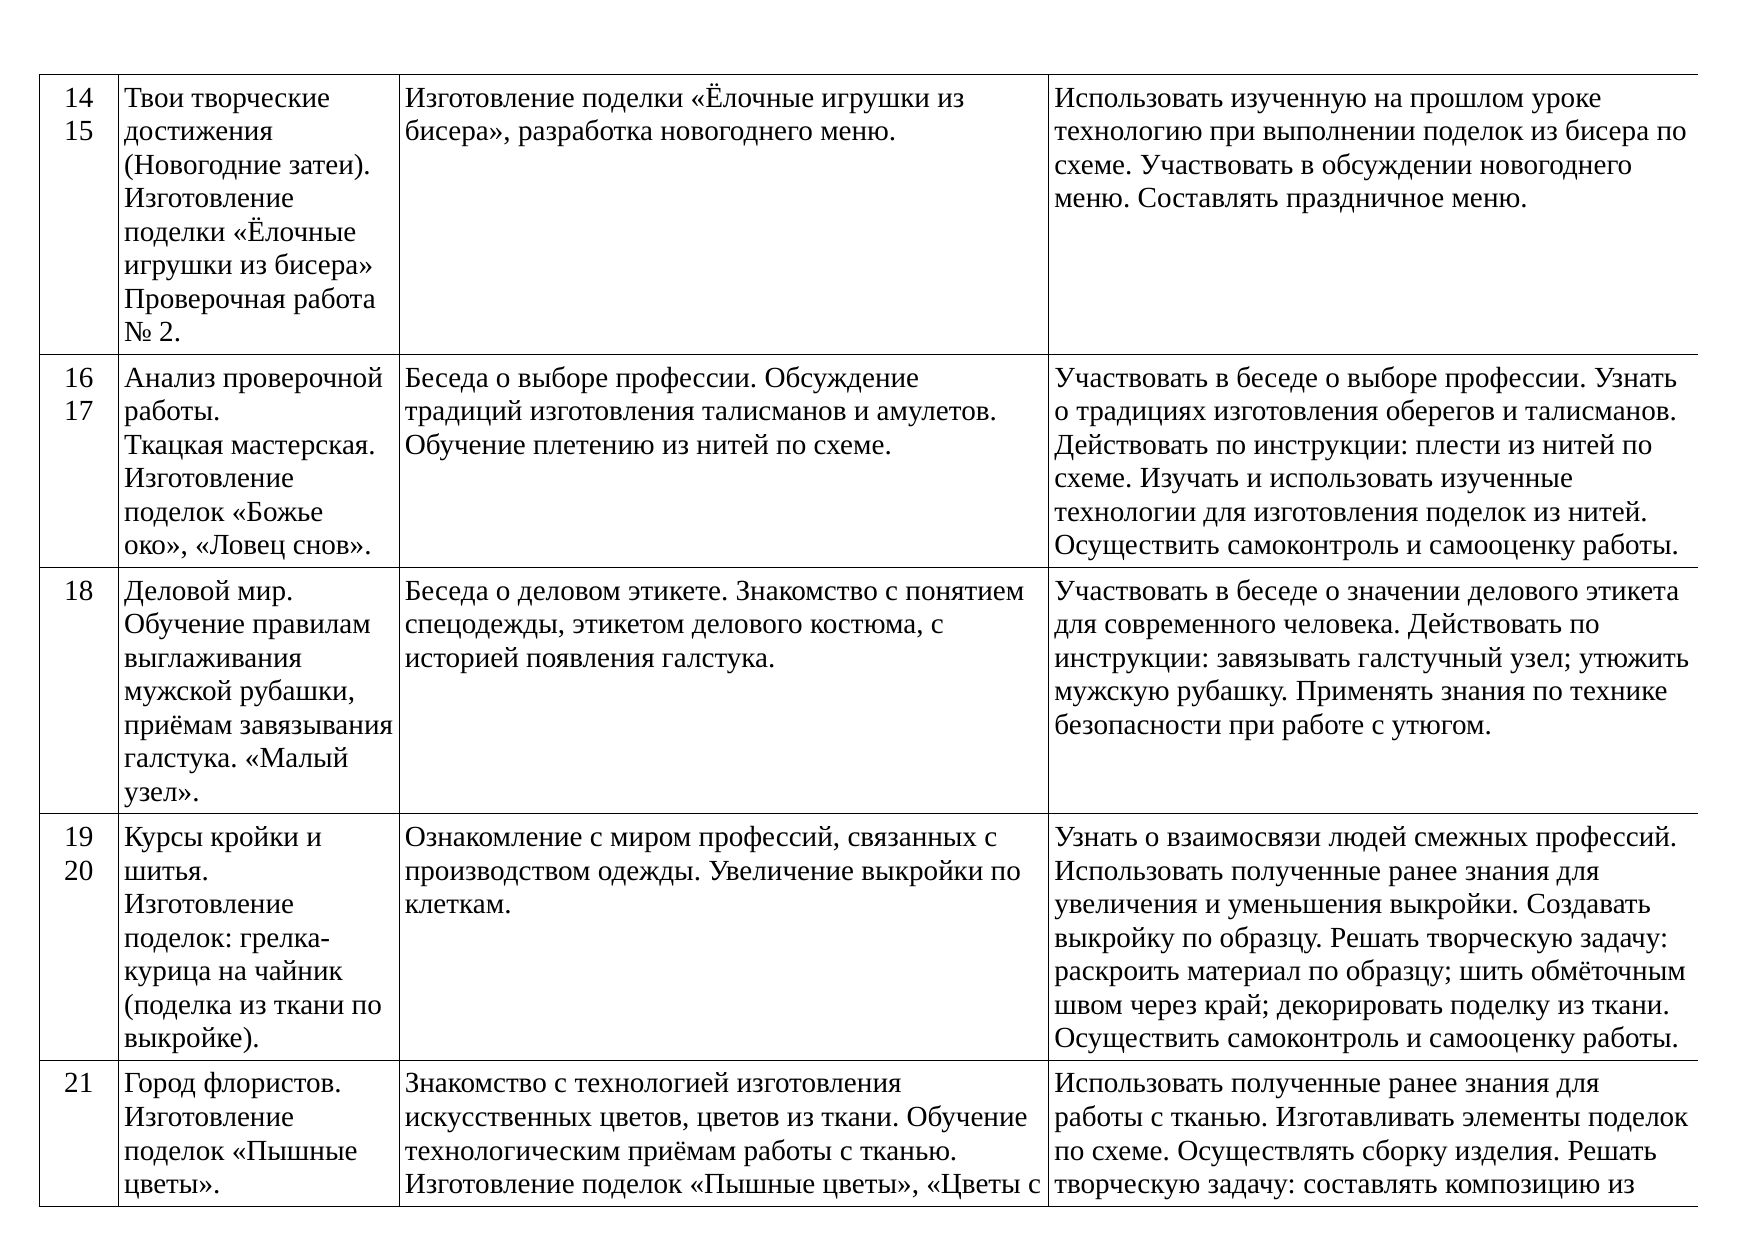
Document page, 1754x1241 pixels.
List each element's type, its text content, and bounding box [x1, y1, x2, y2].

table_cell Узнать о взаимосвязи людей смежных профессий. Использовать полученные ранее знания для увеличения и уменьшения выкройки. Создавать выкройку по образцу. Решать творческую задачу: раскроить материал по образцу; шить обмёточным швом через край; декорировать поделку из ткани. Осуществить самоконтроль и самооценку работы. [1049, 814, 1698, 1060]
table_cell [400, 1061, 1048, 1206]
table_cell Участвовать в беседе о выборе профессии. Узнать о традициях изготовления оберегов и талисманов. Действовать по инструкции: плести из нитей по схеме. Изучать и использовать изученные технологии для изготовления поделок из нитей. Осуществить самоконтроль и самооценку работы. [1049, 355, 1698, 567]
table_cell Твои творческие достижения (Новогодние затеи). Изготовление поделки «Ёлочные игрушки из бисера» Проверочная работа № 2. [119, 75, 399, 354]
table_cell Беседа о выборе профессии. Обсуждение традиций изготовления талисманов и амулетов. Обучение плетению из нитей по схеме. [400, 355, 1048, 567]
table_cell 21 [40, 1061, 118, 1206]
table_cell Деловой мир. Обучение правилам выглаживания мужской рубашки, приёмам завязывания галстука. «Малый узел». [119, 568, 399, 813]
table_cell Изготовление поделки «Ёлочные игрушки из бисера», разработка новогоднего меню. [400, 75, 1048, 354]
table_cell Использовать изученную на прошлом уроке технологию при выполнении поделок из бисера по схеме. Участвовать в обсуждении новогоднего меню. Составлять праздничное меню. [1049, 75, 1698, 354]
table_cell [1049, 1061, 1698, 1206]
table_cell Участвовать в беседе о значении делового этикета для современного человека. Действовать по инструкции: завязывать галстучный узел; утюжить мужскую рубашку. Применять знания по технике безопасности при работе с утюгом. [1049, 568, 1698, 813]
table_cell Ознакомление с миром профессий, связанных с производством одежды. Увеличение выкройки по клеткам. [400, 814, 1048, 1060]
table_cell 14 15 [40, 75, 118, 354]
table_cell 16 17 [40, 355, 118, 567]
table_cell Беседа о деловом этикете. Знакомство с понятием спецодежды, этикетом делового костюма, с историей появления галстука. [400, 568, 1048, 813]
table_cell Анализ проверочной работы. Ткацкая мастерская. Изготовление поделок «Божье око», «Ловец снов». [119, 355, 399, 567]
table_cell Курсы кройки и шитья. Изготовление поделок: грелка-курица на чайник (поделка из ткани по выкройке). [119, 814, 399, 1060]
table_cell 18 [40, 568, 118, 813]
table_cell 19 20 [40, 814, 118, 1060]
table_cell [119, 1061, 399, 1206]
